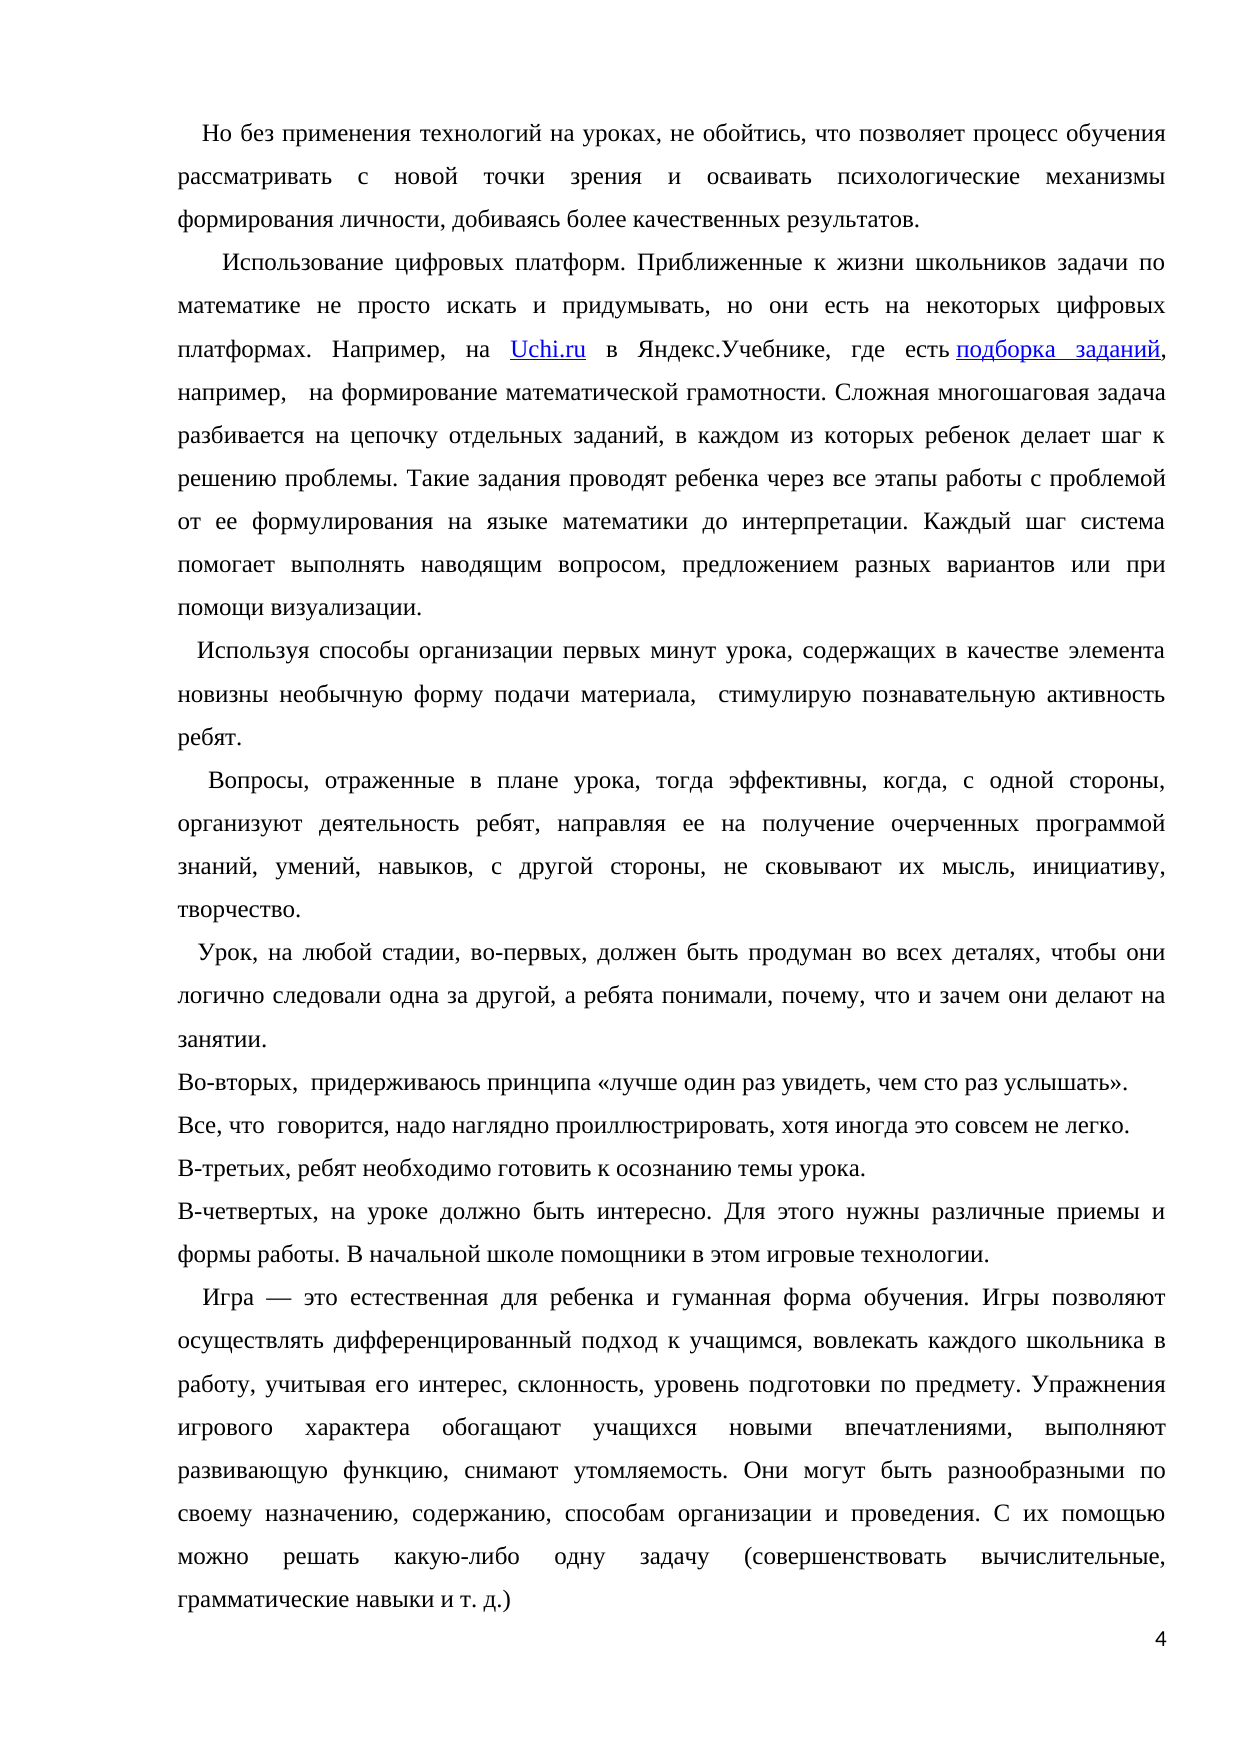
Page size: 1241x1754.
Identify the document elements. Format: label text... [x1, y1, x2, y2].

text Во-вторых, придерживаюсь принципа «лучше один раз увидеть, чем сто раз услышать». [177, 1067, 1167, 1096]
text В-четвертых, на уроке должно быть интересно. Для этого нужны различные приемы и формы работы. В начальной школе помощники в этом игровые технологии. [177, 1196, 1167, 1268]
text Используя способы организации первых минут урока, содержащих в качестве элемента новизны необычную форму подачи материала, стимулирую познавательную активность ребят. [177, 636, 1167, 751]
text В-третьих, ребят необходимо готовить к осознанию темы урока. [177, 1153, 1167, 1182]
text Урок, на любой стадии, во-первых, должен быть продуман во всех деталях, чтобы они логично следовали одна за другой, а ребята понимали, почему, что и зачем они делают на занятии. [177, 937, 1167, 1052]
text Вопросы, отраженные в плане урока, тогда эффективны, когда, с одной стороны, организуют деятельность ребят, направляя ее на получение очерченных программой знаний, умений, навыков, с другой стороны, не сковывают их мысль, инициативу, творчество. [177, 765, 1167, 923]
text Все, что говорится, надо наглядно проиллюстрировать, хотя иногда это совсем не легко. [177, 1110, 1167, 1139]
text Использование цифровых платформ. Приближенные к жизни школьников задачи по математике не просто искать и придумывать, но они есть на некоторых цифровых платформах. Например, на Uchi.ru в Яндекс.Учебнике, где есть подборка заданий, например, на формирование математической грамотности. Сложная многошаговая задача разбивается на цепочку отдельных заданий, в каждом из которых ребенок делает шаг к решению проблемы. Такие задания проводят ребенка через все этапы работы с проблемой от ее формулирования на языке математики до интерпретации. Каждый шаг система помогает выполнять наводящим вопросом, предложением разных вариантов или при помощи визуализации. [177, 247, 1167, 621]
text Но без применения технологий на уроках, не обойтись, что позволяет процесс обучения рассматривать с новой точки зрения и осваивать психологические механизмы формирования личности, добиваясь более качественных результатов. [177, 118, 1167, 233]
text Игра — это естественная для ребенка и гуманная форма обучения. Игры позволяют осуществлять дифференцированный подход к учащимся, вовлекать каждого школьника в работу, учитывая его интерес, склонность, уровень подготовки по предмету. Упражнения игрового характера обогащают учащихся новыми впечатлениями, выполняют развивающую функцию, снимают утомляемость. Они могут быть разнообразными по своему назначению, содержанию, способам организации и проведения. С их помощью можно решать какую-либо одну задачу (совершенствовать вычислительные, грамматические навыки и т. д.) [177, 1282, 1167, 1613]
